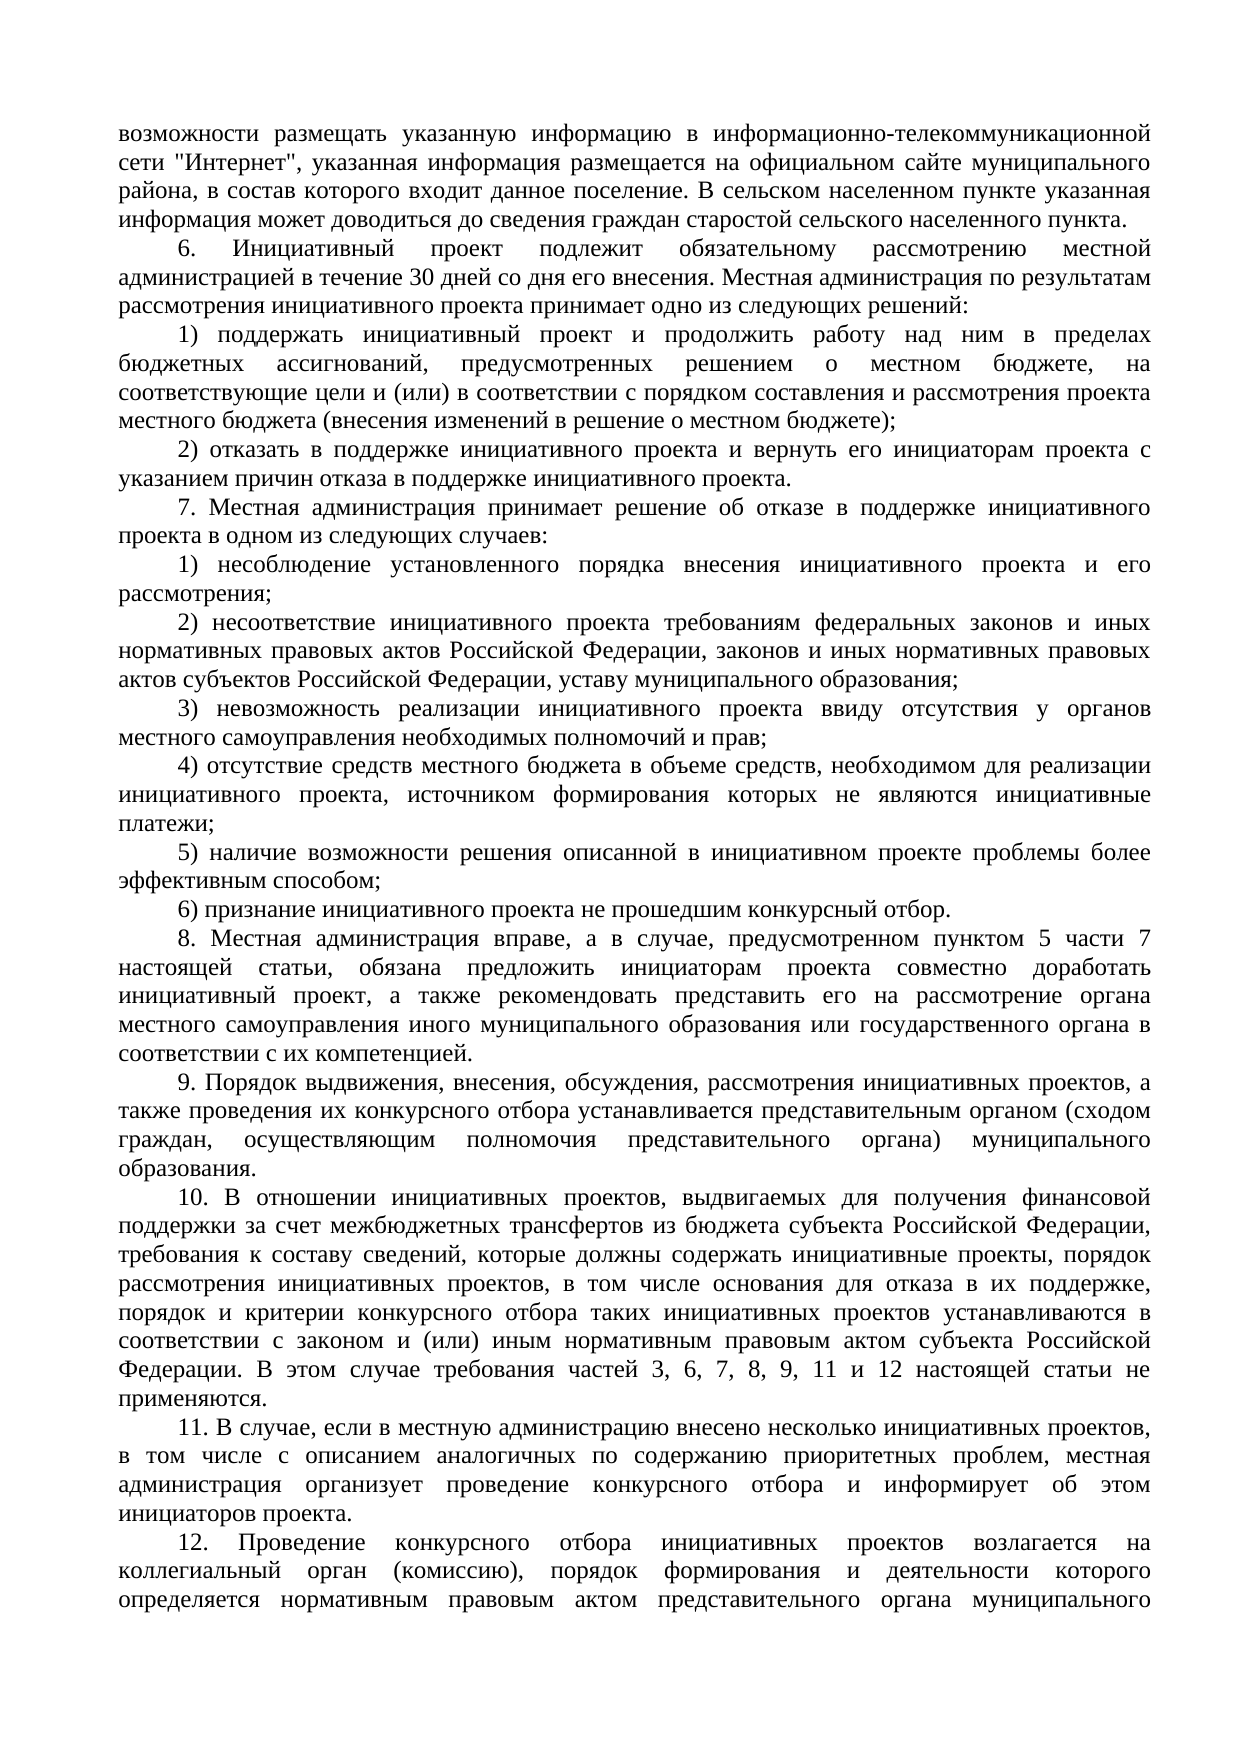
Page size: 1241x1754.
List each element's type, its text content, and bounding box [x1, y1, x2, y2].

text 9. Порядок выдвижения, внесения, обсуждения, рассмотрения инициативных проектов, а также проведения их конкурсного отбора устанавливается представительным органом (сходом граждан, осуществляющим полномочия представительного органа) муниципального образования. [118, 1067, 1152, 1182]
text 10. В отношении инициативных проектов, выдвигаемых для получения финансовой поддержки за счет межбюджетных трансфертов из бюджета субъекта Российской Федерации, требования к составу сведений, которые должны содержать инициативные проекты, порядок рассмотрения инициативных проектов, в том числе основания для отказа в их поддержке, порядок и критерии конкурсного отбора таких инициативных проектов устанавливаются в соответствии с законом и (или) иным нормативным правовым актом субъекта Российской Федерации. В этом случае требования частей 3, 6, 7, 8, 9, 11 и 12 настоящей статьи не применяются. [118, 1182, 1152, 1412]
text 6. Инициативный проект подлежит обязательному рассмотрению местной администрацией в течение 30 дней со дня его внесения. Местная администрация по результатам рассмотрения инициативного проекта принимает одно из следующих решений: [118, 233, 1152, 319]
text 2) отказать в поддержке инициативного проекта и вернуть его инициаторам проекта с указанием причин отказа в поддержке инициативного проекта. [118, 434, 1152, 492]
text 8. Местная администрация вправе, а в случае, предусмотренном пунктом 5 части 7 настоящей статьи, обязана предложить инициаторам проекта совместно доработать инициативный проект, а также рекомендовать представить его на рассмотрение органа местного самоуправления иного муниципального образования или государственного органа в соответствии с их компетенцией. [118, 923, 1152, 1067]
text 4) отсутствие средств местного бюджета в объеме средств, необходимом для реализации инициативного проекта, источником формирования которых не являются инициативные платежи; [118, 751, 1152, 837]
text 7. Местная администрация принимает решение об отказе в поддержке инициативного проекта в одном из следующих случаев: [118, 492, 1152, 549]
text 11. В случае, если в местную администрацию внесено несколько инициативных проектов, в том числе с описанием аналогичных по содержанию приоритетных проблем, местная администрация организует проведение конкурсного отбора и информирует об этом инициаторов проекта. [118, 1412, 1152, 1527]
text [118, 1527, 1152, 1613]
text 2) несоответствие инициативного проекта требованиям федеральных законов и иных нормативных правовых актов Российской Федерации, законов и иных нормативных правовых актов субъектов Российской Федерации, уставу муниципального образования; [118, 607, 1152, 693]
text 5) наличие возможности решения описанной в инициативном проекте проблемы более эффективным способом; [118, 837, 1152, 894]
text 3) невозможность реализации инициативного проекта ввиду отсутствия у органов местного самоуправления необходимых полномочий и прав; [118, 693, 1152, 751]
text 1) несоблюдение установленного порядка внесения инициативного проекта и его рассмотрения; [118, 549, 1152, 607]
text 1) поддержать инициативный проект и продолжить работу над ним в пределах бюджетных ассигнований, предусмотренных решением о местном бюджете, на соответствующие цели и (или) в соответствии с порядком составления и рассмотрения проекта местного бюджета (внесения изменений в решение о местном бюджете); [118, 319, 1152, 434]
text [118, 118, 1152, 233]
text 6) признание инициативного проекта не прошедшим конкурсный отбор. [118, 894, 1152, 923]
